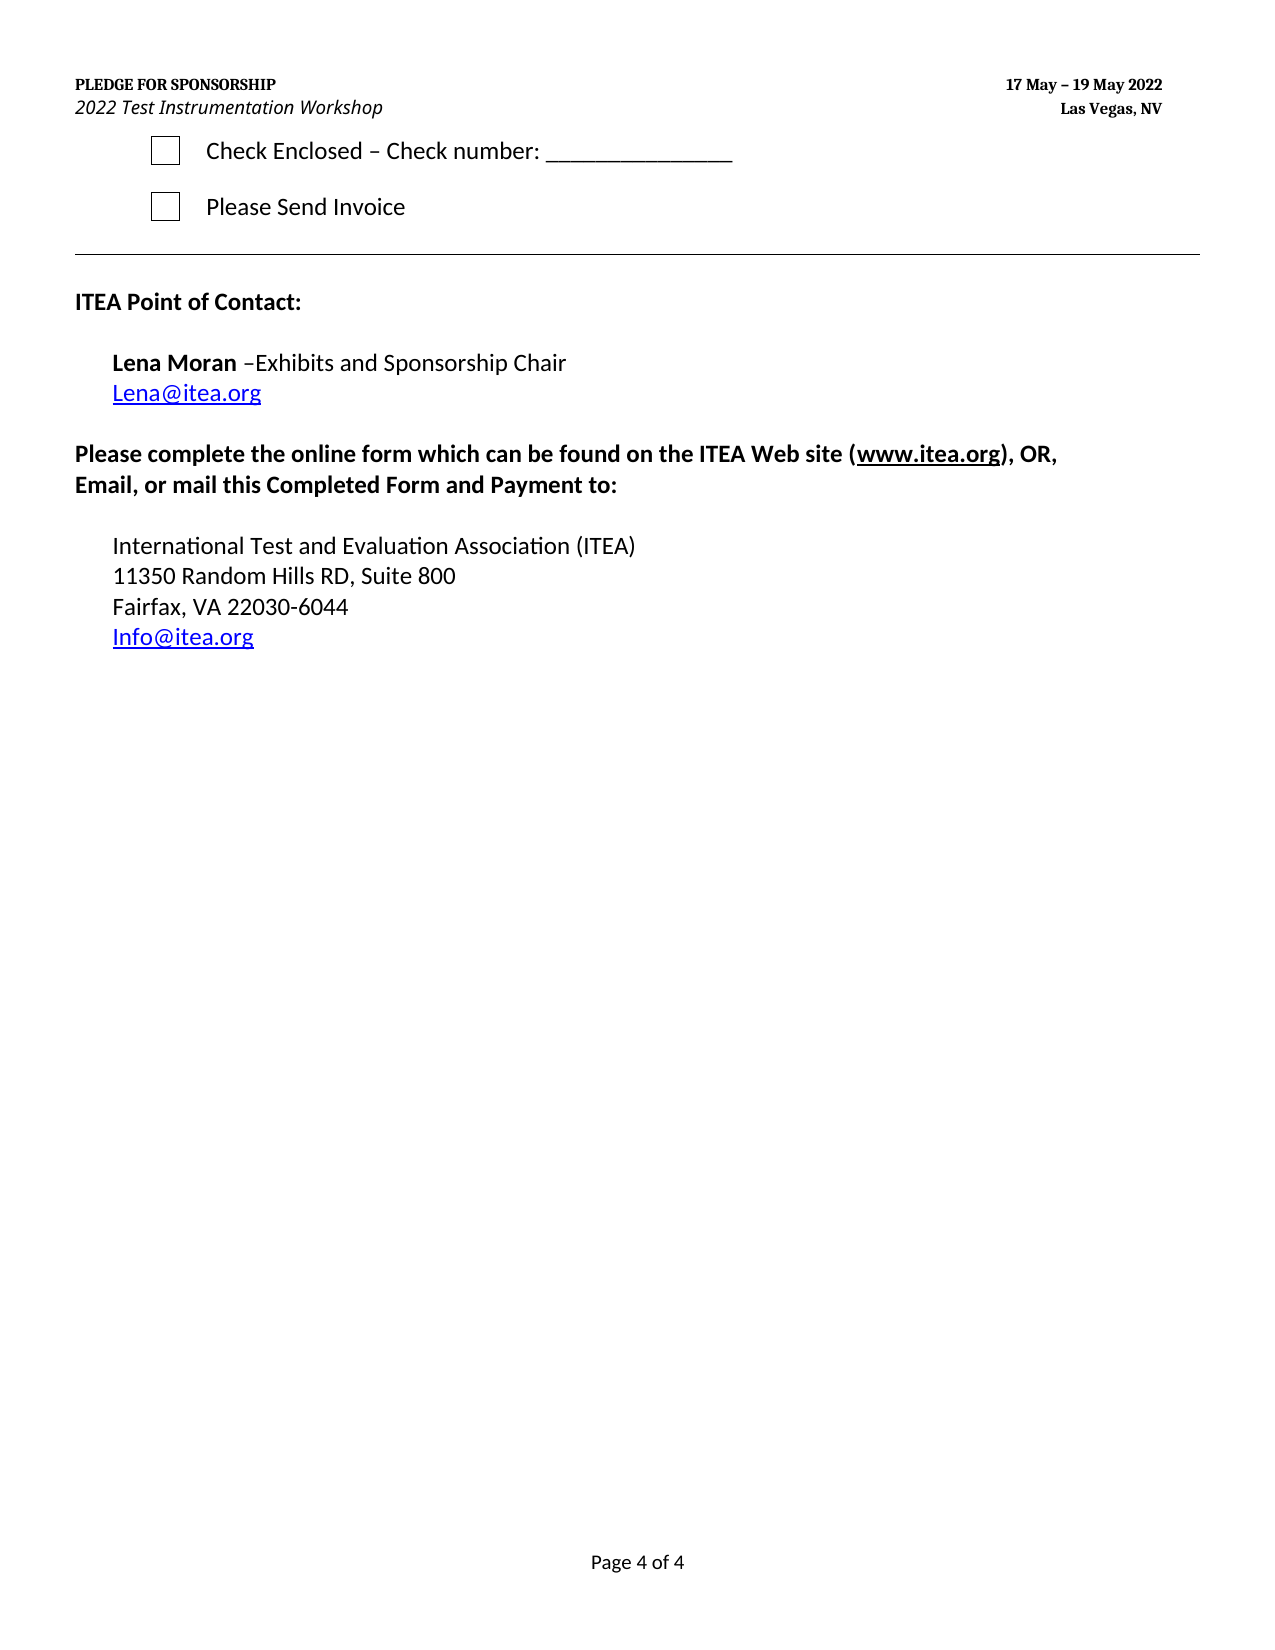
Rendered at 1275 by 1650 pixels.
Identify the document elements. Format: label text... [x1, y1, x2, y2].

text Info@itea.org [112, 621, 1200, 652]
text International Test and Evaluation Association (ITEA) [112, 530, 1200, 560]
text Fairfax, VA 22030-6044 [112, 591, 1200, 621]
text Please complete the online form which can be found on the ITEA Web site (www.itea.org), OR, [75, 438, 1200, 469]
text 11350 Random Hills RD, Suite 800 [112, 560, 1200, 591]
text ITEA Point of Contact: [75, 286, 1200, 316]
text Check Enclosed – Check number: _______________ [150, 135, 1200, 166]
text Email, or mail this Completed Form and Payment to: [75, 469, 1200, 499]
text Please Send Invoice [150, 191, 1200, 221]
text Lena@itea.org [112, 377, 1200, 408]
text Lena Moran –Exhibits and Sponsorship Chair [112, 347, 1200, 377]
